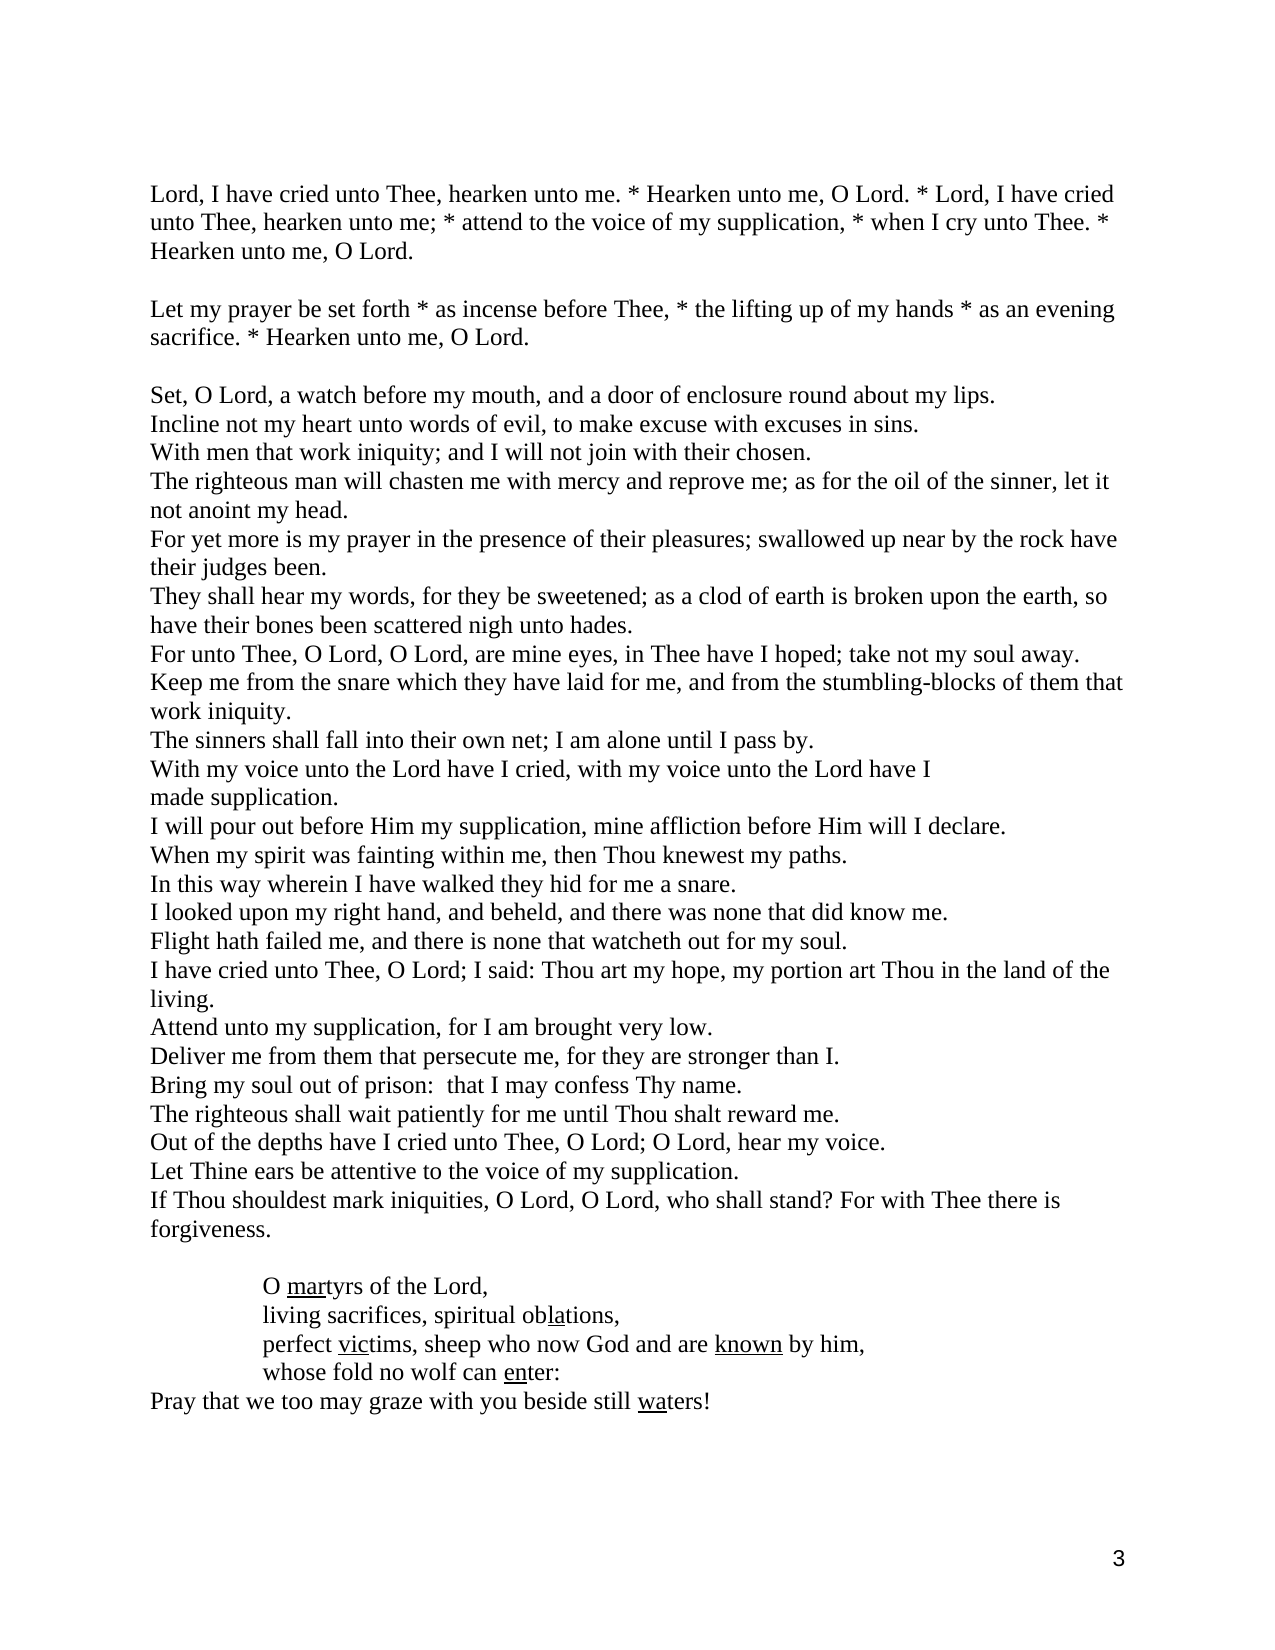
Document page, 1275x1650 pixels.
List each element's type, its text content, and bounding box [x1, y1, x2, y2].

text I looked upon my right hand, and beheld, and there was none that did know me. [150, 897, 1125, 926]
text Incline not my heart unto words of evil, to make excuse with excuses in sins. [150, 409, 1125, 437]
text The sinners shall fall into their own net; I am alone until I pass by. [150, 725, 1125, 754]
text Pray that we too may graze with you beside still waters! [150, 1386, 1125, 1415]
text I have cried unto Thee, O Lord; I said: Thou art my hope, my portion art Thou in the land of the living. [150, 955, 1125, 1012]
text For yet more is my prayer in the presence of their pleasures; swallowed up near by the rock have their judges been. [150, 524, 1125, 581]
text O martyrs of the Lord, [262, 1271, 1125, 1300]
text perfect victims, sheep who now God and are known by him, [262, 1329, 1125, 1357]
text Flight hath failed me, and there is none that watcheth out for my soul. [150, 926, 1125, 955]
text Let Thine ears be attentive to the voice of my supplication. [150, 1156, 1125, 1185]
text Attend unto my supplication, for I am brought very low. [150, 1012, 1125, 1041]
text Out of the depths have I cried unto Thee, O Lord; O Lord, hear my voice. [150, 1127, 1125, 1156]
text If Thou shouldest mark iniquities, O Lord, O Lord, who shall stand? For with Thee there is forgiveness. [150, 1185, 1125, 1242]
text living sacrifices, spiritual oblations, [262, 1300, 1125, 1329]
text In this way wherein I have walked they hid for me a snare. [150, 869, 1125, 897]
text Keep me from the snare which they have laid for me, and from the stumbling-blocks of them that work iniquity. [150, 667, 1125, 725]
text Lord, I have cried unto Thee, hearken unto me. * Hearken unto me, O Lord. * Lord, I have cried unto Thee, hearken unto me; * attend to the voice of my supplication, * when I cry unto Thee. * Hearken unto me, O Lord. [150, 179, 1125, 265]
text Bring my soul out of prison: that I may confess Thy name. [150, 1070, 1125, 1099]
text When my spirit was fainting within me, then Thou knewest my paths. [150, 840, 1125, 869]
text The righteous man will chasten me with mercy and reprove me; as for the oil of the sinner, let it not anoint my head. [150, 466, 1125, 524]
text With my voice unto the Lord have I cried, with my voice unto the Lord have I made supplication. [150, 754, 1125, 811]
text With men that work iniquity; and I will not join with their chosen. [150, 437, 1125, 466]
text whose fold no wolf can enter: [262, 1357, 1125, 1386]
text I will pour out before Him my supplication, mine affliction before Him will I declare. [150, 811, 1125, 840]
text For unto Thee, O Lord, O Lord, are mine eyes, in Thee have I hoped; take not my soul away. [150, 639, 1125, 667]
text The righteous shall wait patiently for me until Thou shalt reward me. [150, 1099, 1125, 1127]
text They shall hear my words, for they be sweetened; as a clod of earth is broken upon the earth, so have their bones been scattered nigh unto hades. [150, 581, 1125, 639]
text Set, O Lord, a watch before my mouth, and a door of enclosure round about my lips. [150, 380, 1125, 409]
text Deliver me from them that persecute me, for they are stronger than I. [150, 1041, 1125, 1070]
text Let my prayer be set forth * as incense before Thee, * the lifting up of my hands * as an evening sacrifice. * Hearken unto me, O Lord. [150, 294, 1125, 351]
